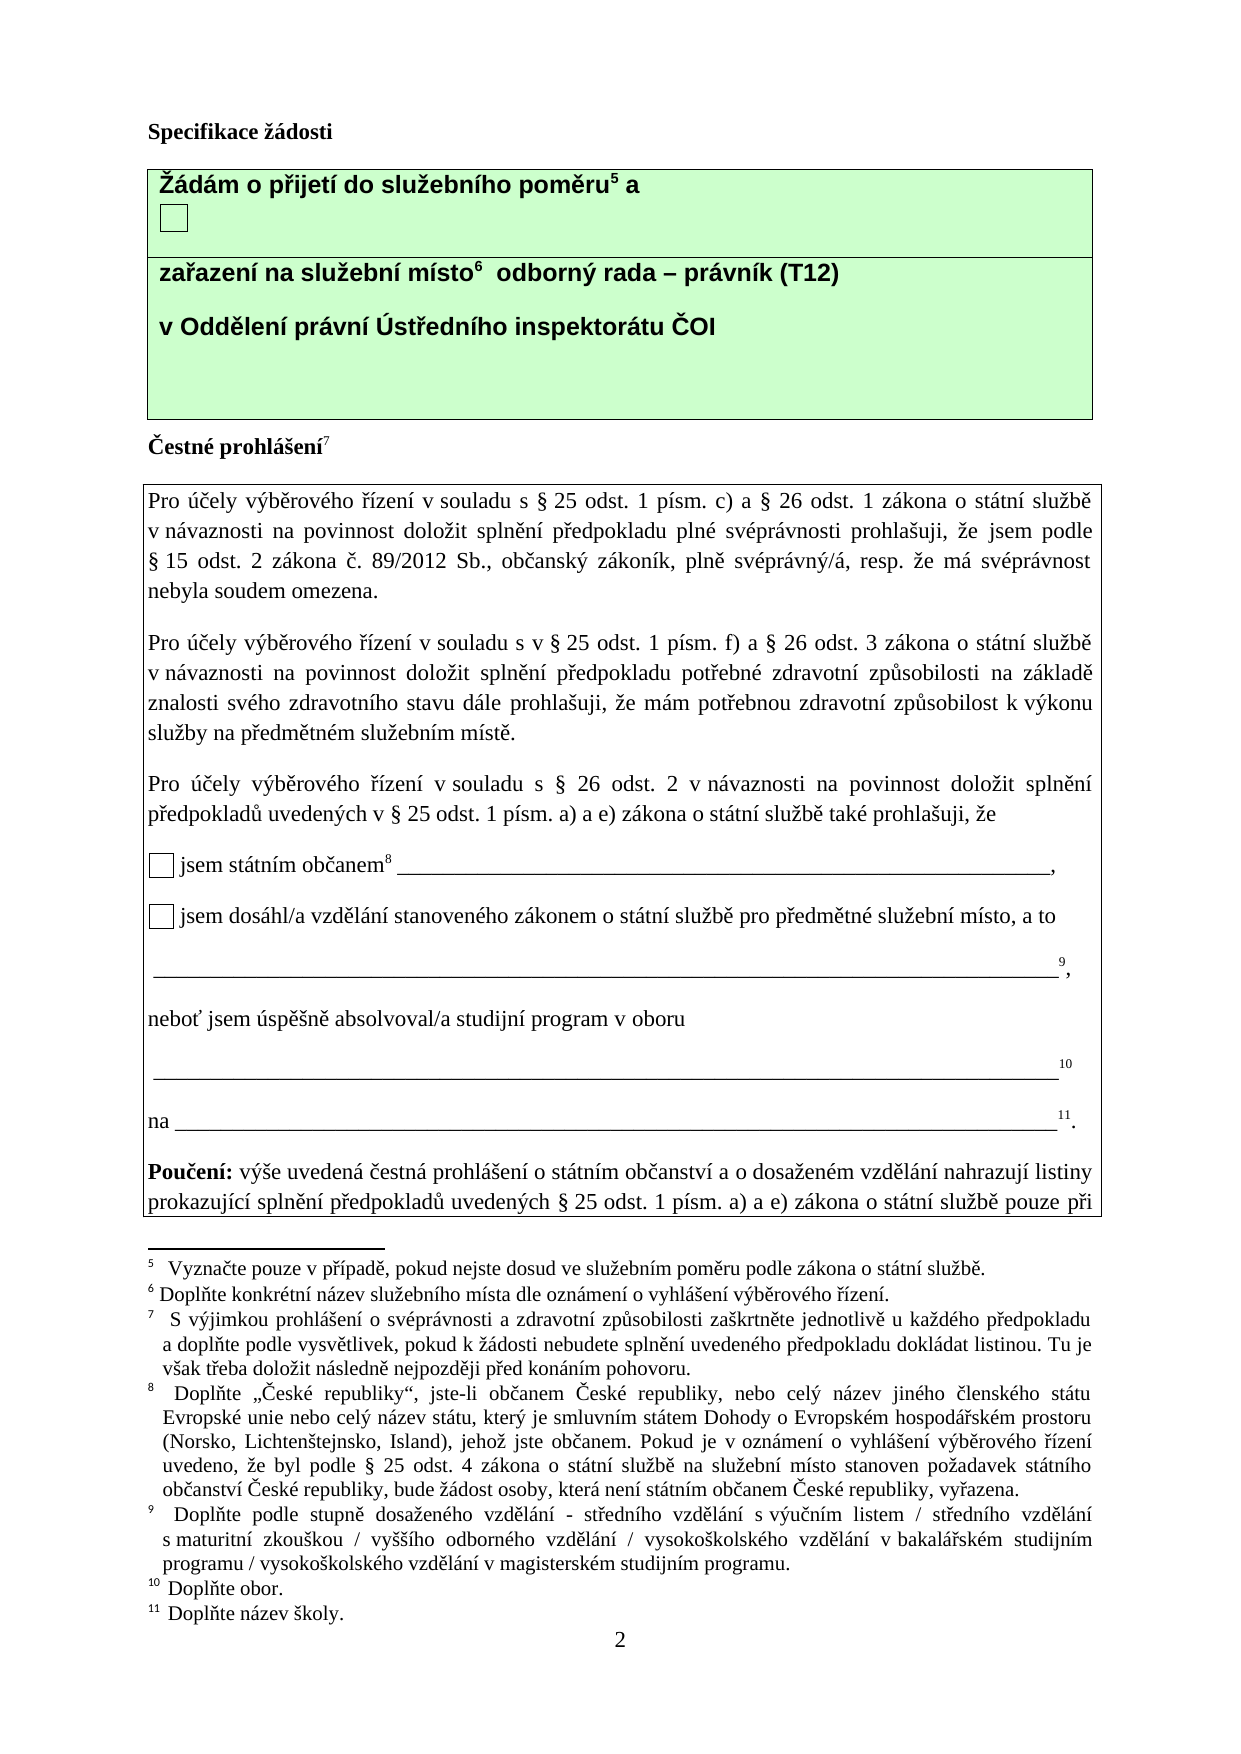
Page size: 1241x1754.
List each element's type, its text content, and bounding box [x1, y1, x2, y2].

text na _____________________________________________________________________________. [144, 1104, 1101, 1133]
text neboť jsem úspěšně absolvoval/a studijní program v oboru [144, 1002, 1101, 1031]
text Pro účely výběrového řízení v souladu s v § 25 odst. 1 písm. f) a § 26 odst. 3 zákona o státní službě v návaznosti na povinnost doložit splnění předpokladu potřebné zdravotní způsobilosti na základě znalosti svého zdravotního stavu dále prohlašuji, že mám potřebnou zdravotní způsobilost k výkonu služby na předmětném služebním místě. [144, 626, 1101, 746]
table_cell zařazení na služební místo odborný rada – právník (T12) v Oddělení právní Ústředního inspektorátu ČOI [148, 258, 1092, 419]
text _______________________________________________________________________________, [144, 951, 1101, 980]
text jsem státním občanem _________________________________________________________, [144, 848, 1101, 878]
text Pro účely výběrového řízení v souladu s § 26 odst. 2 v návaznosti na povinnost doložit splnění předpokladů uvedených v § 25 odst. 1 písm. a) a e) zákona o státní službě také prohlašuji, že [144, 767, 1101, 827]
table_header Žádám o přijetí do služebního poměru a [148, 170, 1092, 257]
text Specifikace žádosti [148, 118, 1092, 144]
text jsem dosáhl/a vzdělání stanoveného zákonem o státní službě pro předmětné služební místo, a to [144, 899, 1101, 929]
text Pro účely výběrového řízení v souladu s § 25 odst. 1 písm. c) a § 26 odst. 1 zákona o státní službě v návaznosti na povinnost doložit splnění předpokladu plné svéprávnosti prohlašuji, že jsem podle § 15 odst. 2 zákona č. 89/2012 Sb., občanský zákoník, plně svéprávný/á, resp. že má svéprávnost nebyla soudem omezena. [144, 485, 1101, 604]
text Poučení: výše uvedená čestná prohlášení o státním občanství a o dosaženém vzdělání nahrazují listiny prokazující splnění předpokladů uvedených § 25 odst. 1 písm. a) a e) zákona o státní službě pouze při podání žádosti a žadatel je povinen listiny prokazující splnění těchto předpokladů (v originále nebo úředně ověřené kopii) doložit následně nejpozději před konáním pohovoru nebo písemné zkoušky, je-li konána před pohovorem. [144, 1155, 1101, 1216]
text Čestné prohlášení [148, 433, 1092, 459]
text _______________________________________________________________________________ [144, 1053, 1101, 1082]
